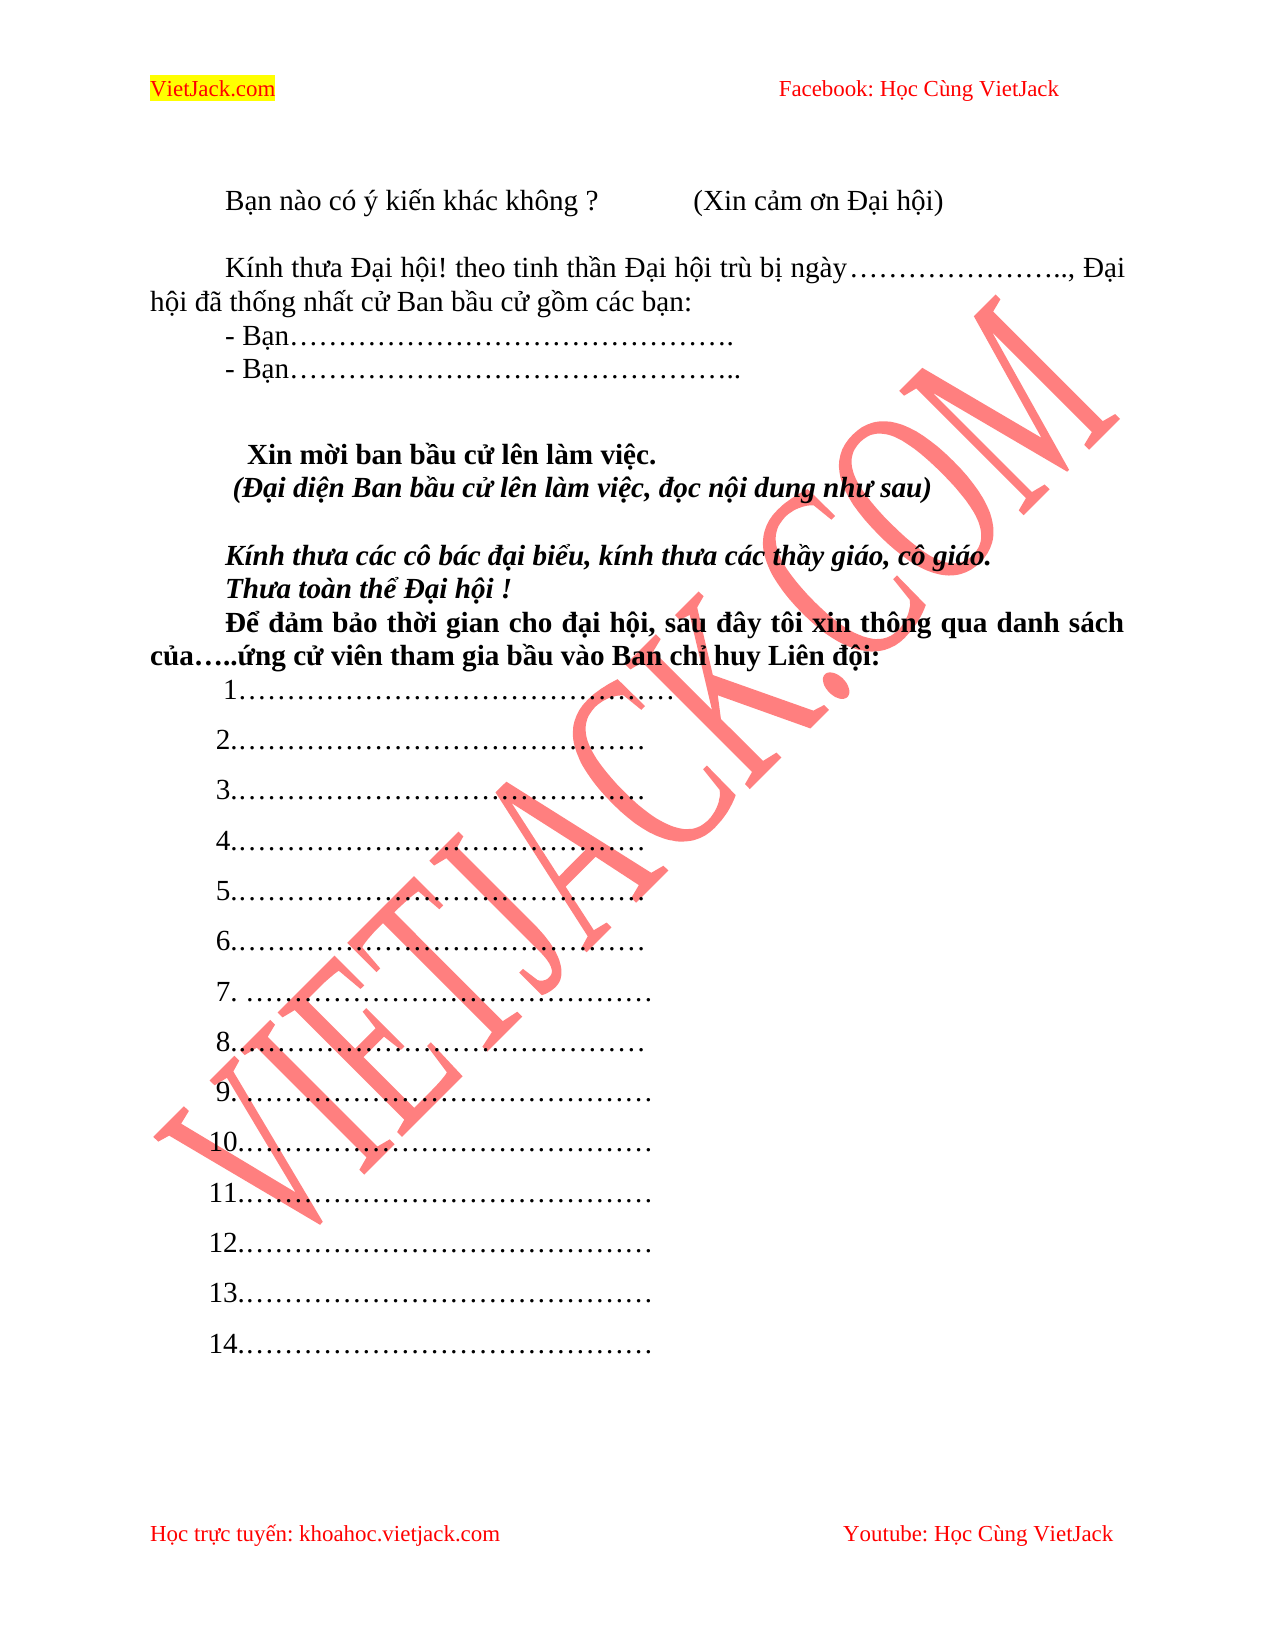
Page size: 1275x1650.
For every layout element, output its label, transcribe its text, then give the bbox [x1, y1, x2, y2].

text 13.…………………………………… [150, 1276, 1125, 1309]
text Thưa toàn thể Đại hội ! [150, 571, 1125, 605]
text Bạn nào có ý kiến khác không ? (Xin cảm ơn Đại hội) [150, 183, 1125, 217]
text Kính thưa Đại hội! theo tinh thần Đại hội trù bị ngày………………….., Đại hội đã thống nhất cử Ban bầu cử gồm các bạn: [150, 251, 1125, 318]
text 11.…………………………………… [150, 1175, 1125, 1208]
text Để đảm bảo thời gian cho đại hội, sau đây tôi xin thông qua danh sách của…..ứng cử viên tham gia bầu vào Ban chỉ huy Liên đội: [150, 605, 1125, 672]
text 8.…………………………………… [150, 1024, 1125, 1057]
text 9. …………………………………… [150, 1074, 1125, 1108]
text 12.…………………………………… [150, 1225, 1125, 1259]
text 1……………………………………… [150, 672, 1125, 705]
text Kính thưa các cô bác đại biểu, kính thưa các thầy giáo, cô giáo. [150, 538, 1125, 571]
text 5.…………………………………… [150, 873, 1125, 907]
text 3.…………………………………… [150, 772, 1125, 806]
text 7. …………………………………… [150, 974, 1125, 1007]
text - Bạn……………………………………….. [150, 351, 1125, 385]
subtitle Xin mời ban bầu cử lên làm việc. [150, 437, 1125, 471]
text - Bạn………………………………………. [150, 318, 1125, 351]
text 14.…………………………………… [150, 1326, 1125, 1359]
text 6.…………………………………… [150, 923, 1125, 957]
text 4.…………………………………… [150, 823, 1125, 856]
text (Đại diện Ban bầu cử lên làm việc, đọc nội dung như sau) [150, 471, 1125, 504]
text 10.…………………………………… [150, 1124, 1125, 1158]
text 2.…………………………………… [150, 722, 1125, 756]
